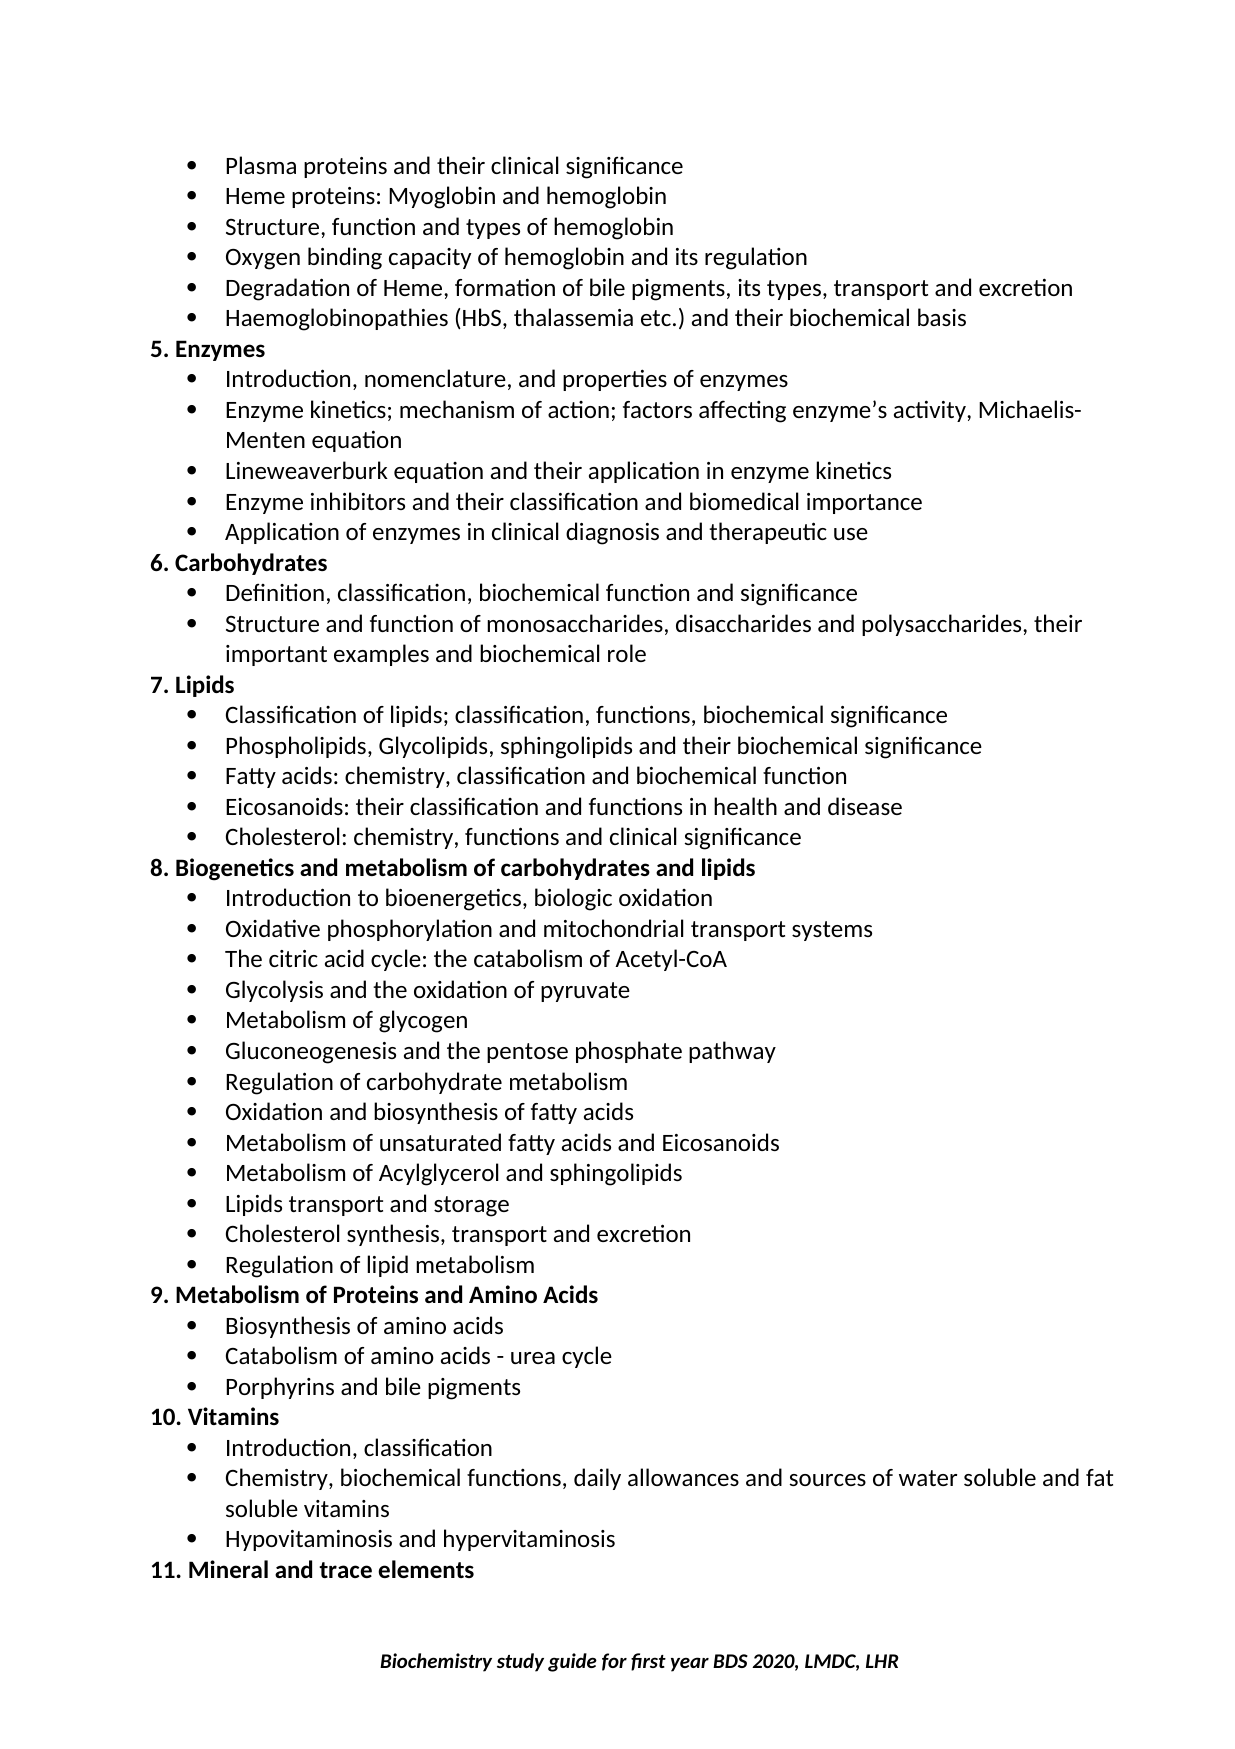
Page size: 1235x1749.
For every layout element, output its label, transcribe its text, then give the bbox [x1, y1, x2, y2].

list The citric acid cycle: the catabolism of Acetyl-CoA [187, 943, 1129, 974]
list Application of enzymes in clinical diagnosis and therapeutic use [187, 516, 1129, 547]
text 5. Enzymes [150, 333, 1129, 364]
text 6. Carbohydrates [150, 547, 1129, 577]
list Cholesterol synthesis, transport and excretion [187, 1218, 1129, 1249]
list Definition, classification, biochemical function and significance [187, 577, 1129, 608]
list Regulation of lipid metabolism [187, 1249, 1129, 1279]
text 10. Vitamins [150, 1401, 1129, 1432]
list Classification of lipids; classification, functions, biochemical significance [187, 699, 1129, 730]
list Chemistry, biochemical functions, daily allowances and sources of water soluble and fat soluble vitamins [187, 1462, 1129, 1523]
list Lipids transport and storage [187, 1188, 1129, 1218]
text 7. Lipids [150, 669, 1129, 699]
list Introduction to bioenergetics, biologic oxidation [187, 882, 1129, 913]
text 8. Biogenetics and metabolism of carbohydrates and lipids [150, 852, 1129, 882]
list Catabolism of amino acids - urea cycle [187, 1340, 1129, 1371]
list Metabolism of unsaturated fatty acids and Eicosanoids [187, 1127, 1129, 1157]
list Eicosanoids: their classification and functions in health and disease [187, 791, 1129, 821]
list Oxidation and biosynthesis of fatty acids [187, 1096, 1129, 1127]
list Regulation of carbohydrate metabolism [187, 1066, 1129, 1096]
list Hypovitaminosis and hypervitaminosis [187, 1523, 1129, 1554]
list Lineweaverburk equation and their application in enzyme kinetics [187, 455, 1129, 486]
list Biosynthesis of amino acids [187, 1310, 1129, 1340]
list Metabolism of Acylglycerol and sphingolipids [187, 1157, 1129, 1188]
list Introduction, classification [187, 1432, 1129, 1462]
list Oxidative phosphorylation and mitochondrial transport systems [187, 913, 1129, 943]
list Fatty acids: chemistry, classification and biochemical function [187, 760, 1129, 791]
list Gluconeogenesis and the pentose phosphate pathway [187, 1035, 1129, 1066]
list Heme proteins: Myoglobin and hemoglobin [187, 181, 1129, 211]
list Introduction, nomenclature, and properties of enzymes [187, 364, 1129, 394]
list Cholesterol: chemistry, functions and clinical significance [187, 821, 1129, 852]
list Haemoglobinopathies (HbS, thalassemia etc.) and their biochemical basis [187, 303, 1129, 333]
list Plasma proteins and their clinical significance [187, 150, 1129, 181]
list Oxygen binding capacity of hemoglobin and its regulation [187, 242, 1129, 272]
list Phospholipids, Glycolipids, sphingolipids and their biochemical significance [187, 730, 1129, 760]
list Porphyrins and bile pigments [187, 1371, 1129, 1401]
list Structure and function of monosaccharides, disaccharides and polysaccharides, their important examples and biochemical role [187, 608, 1129, 669]
text 11. Mineral and trace elements [150, 1554, 1129, 1584]
list Metabolism of glycogen [187, 1004, 1129, 1035]
list Structure, function and types of hemoglobin [187, 211, 1129, 242]
text 9. Metabolism of Proteins and Amino Acids [150, 1279, 1129, 1310]
list Enzyme inhibitors and their classification and biomedical importance [187, 486, 1129, 516]
list Enzyme kinetics; mechanism of action; factors affecting enzyme’s activity, Michaelis-Menten equation [187, 394, 1129, 455]
list Glycolysis and the oxidation of pyruvate [187, 974, 1129, 1004]
list Degradation of Heme, formation of bile pigments, its types, transport and excretion [187, 272, 1129, 303]
